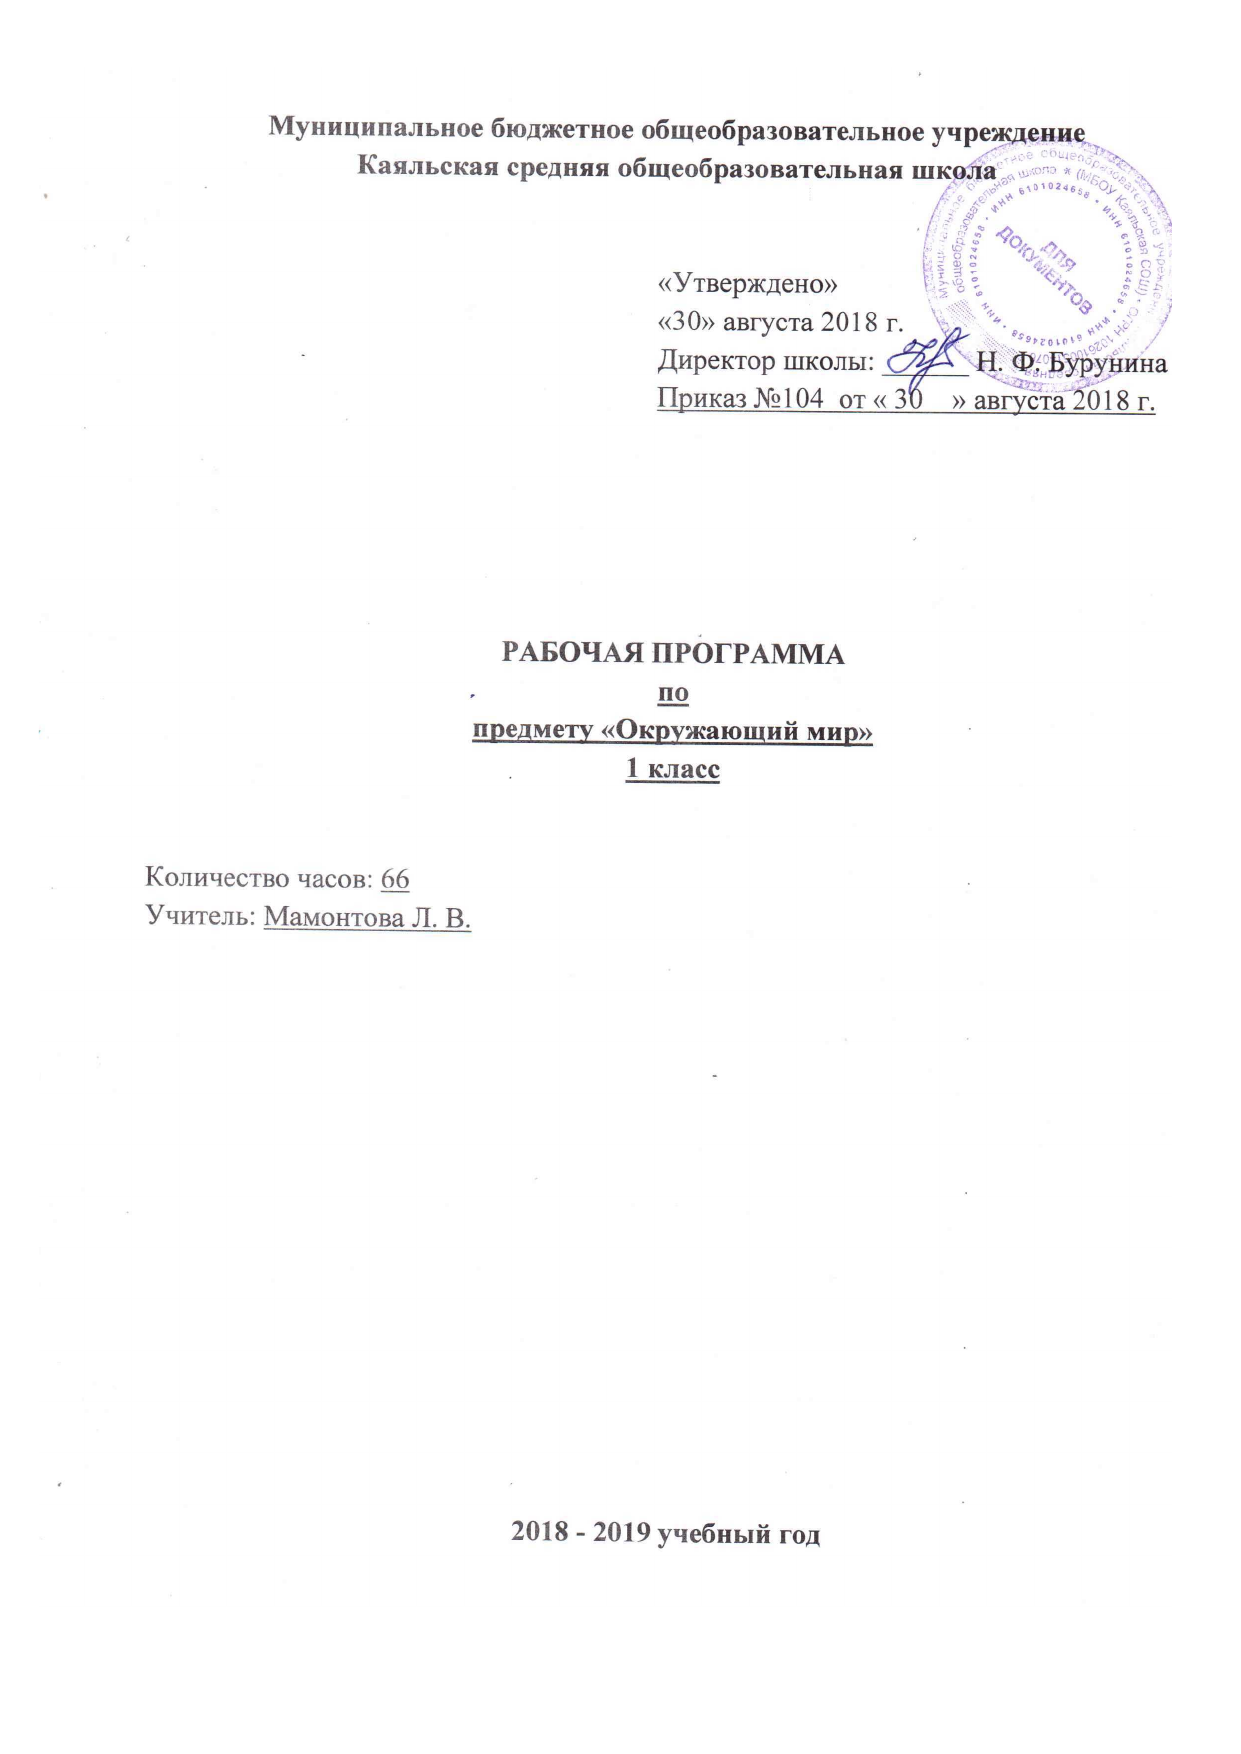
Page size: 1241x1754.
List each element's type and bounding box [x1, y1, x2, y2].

picture [37, 67, 1172, 1604]
